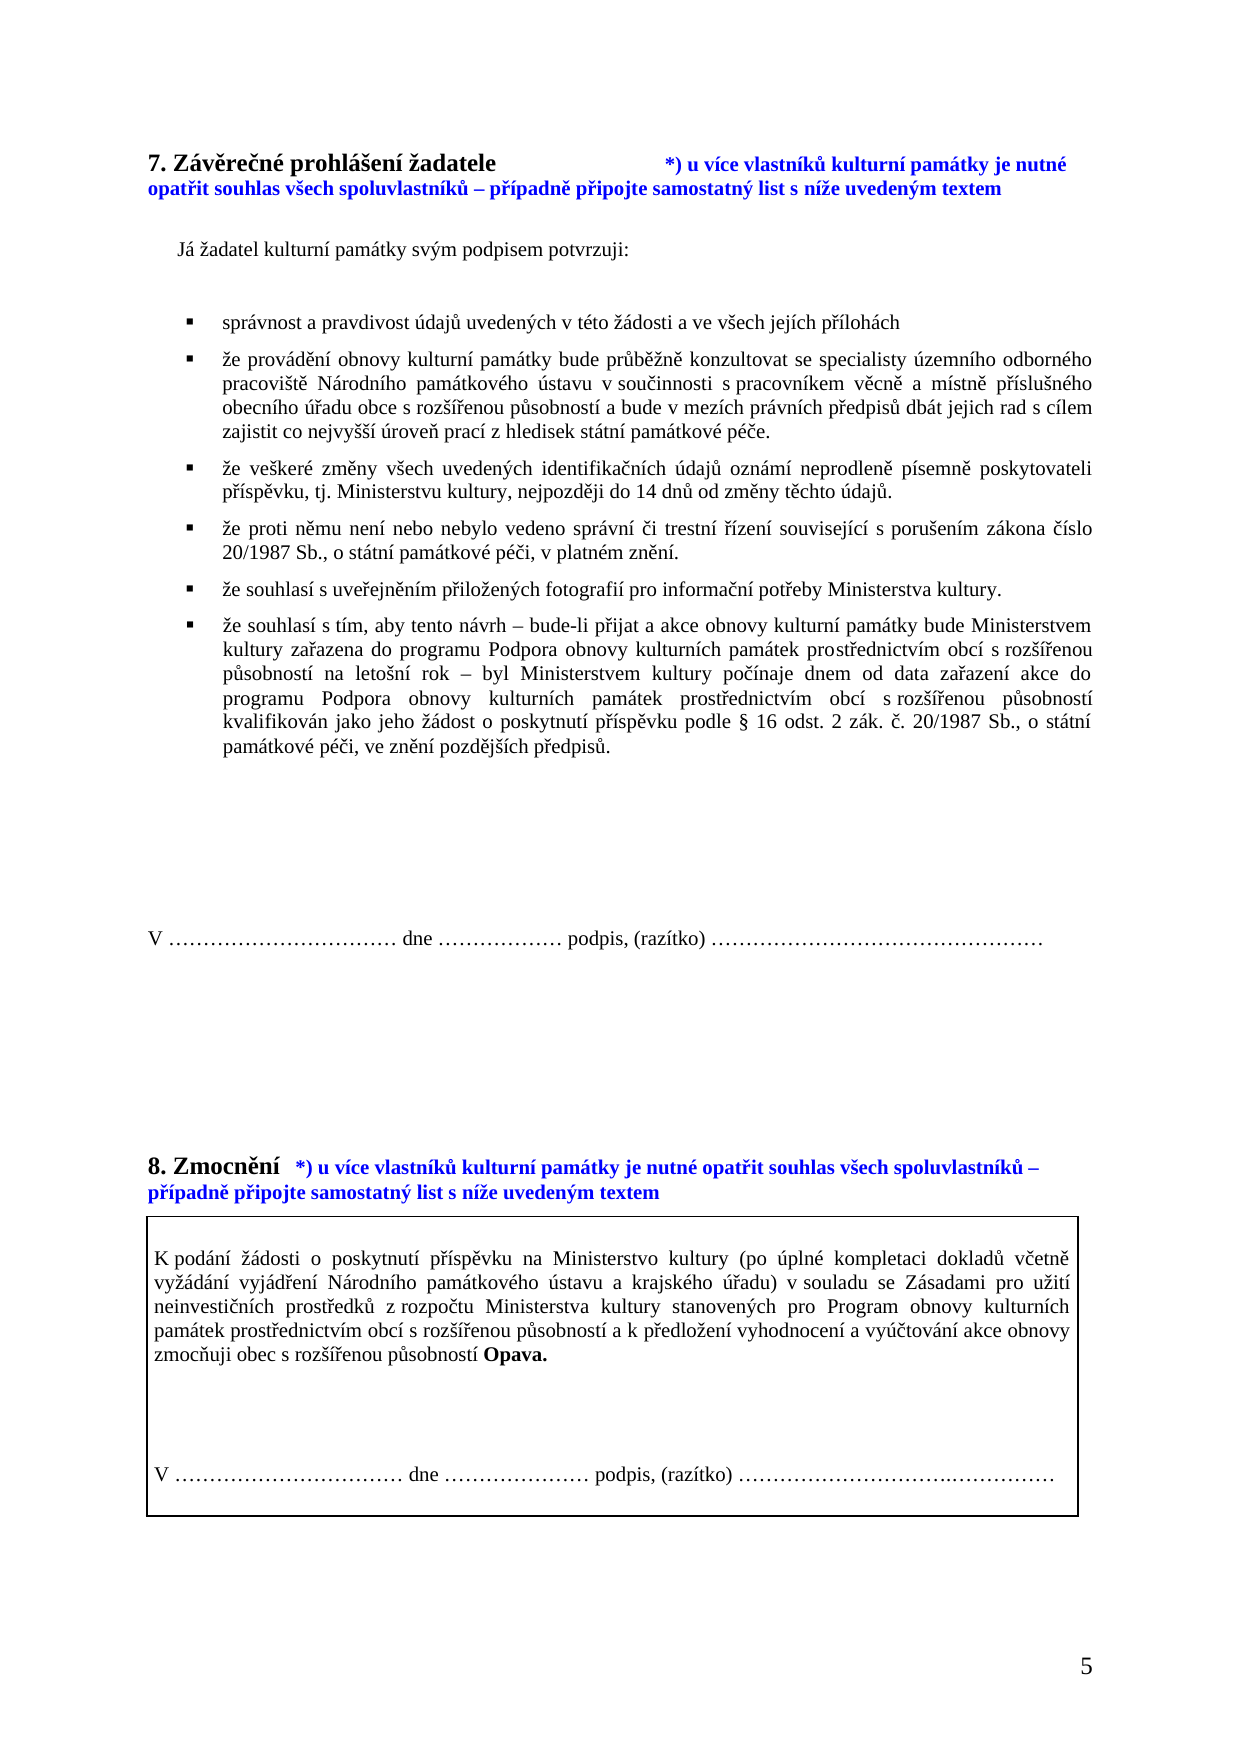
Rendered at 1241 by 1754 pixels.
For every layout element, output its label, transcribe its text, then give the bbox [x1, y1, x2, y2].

list že souhlasí s tím, aby tento návrh – bude-li přijat a akce obnovy kulturní památky bude Ministerstvem kultury zařazena do programu Podpora obnovy kulturních památek prostřednictvím obcí s rozšířenou působností na letošní rok – byl Ministerstvem kultury počínaje dnem od data zařazení akce do programu Podpora obnovy kulturních památek prostřednictvím obcí s rozšířenou působností kvalifikován jako jeho žádost o poskytnutí příspěvku podle § 16 odst. 2 zák. č. 20/1987 Sb., o státní památkové péči, ve znění pozdějších předpisů. [185, 613, 1093, 758]
list že provádění obnovy kulturní památky bude průběžně konzultovat se specialisty územního odborného pracoviště Národního památkového ústavu v součinnosti s pracovníkem věcně a místně příslušného obecního úřadu obce s rozšířenou působností a bude v mezích právních předpisů dbát jejich rad s cílem zajistit co nejvyšší úroveň prací z hledisek státní památkové péče. [185, 347, 1093, 443]
text 7. Závěrečné prohlášení žadatele *) u více vlastníků kulturní památky je nutné opatřit souhlas všech spoluvlastníků – případně připojte samostatný list s níže uvedeným textem [148, 148, 1093, 200]
text V …………………………… dne ……………… podpis, (razítko) ………………………………………… [148, 926, 1093, 950]
text 8. Zmocnění *) u více vlastníků kulturní památky je nutné opatřit souhlas všech spoluvlastníků – případně připojte samostatný list s níže uvedeným textem [148, 1151, 1093, 1204]
list správnost a pravdivost údajů uvedených v této žádosti a ve všech jejích přílohách [185, 310, 1093, 334]
list že proti němu není nebo nebylo vedeno správní či trestní řízení související s porušením zákona číslo 20/1987 Sb., o státní památkové péči, v platném znění. [185, 516, 1093, 564]
text Já žadatel kulturní památky svým podpisem potvrzuji: [177, 237, 1093, 261]
list že veškeré změny všech uvedených identifikačních údajů oznámí neprodleně písemně poskytovateli příspěvku, tj. Ministerstvu kultury, nejpozději do 14 dnů od změny těchto údajů. [185, 455, 1093, 503]
table_header K podání žádosti o poskytnutí příspěvku na Ministerstvo kultury (po úplné kompletaci dokladů včetně vyžádání vyjádření Národního památkového ústavu a krajského úřadu) v souladu se Zásadami pro užití neinvestičních prostředků z rozpočtu Ministerstva kultury stanovených pro Program obnovy kulturních památek prostřednictvím obcí s rozšířenou působností a k předložení vyhodnocení a vyúčtování akce obnovy zmocňuji obec s rozšířenou působností Opava. V …………………………… dne ………………… podpis, (razítko) ………………………….…………… [148, 1217, 1077, 1515]
list že souhlasí s uveřejněním přiložených fotografií pro informační potřeby Ministerstva kultury. [185, 577, 1093, 601]
